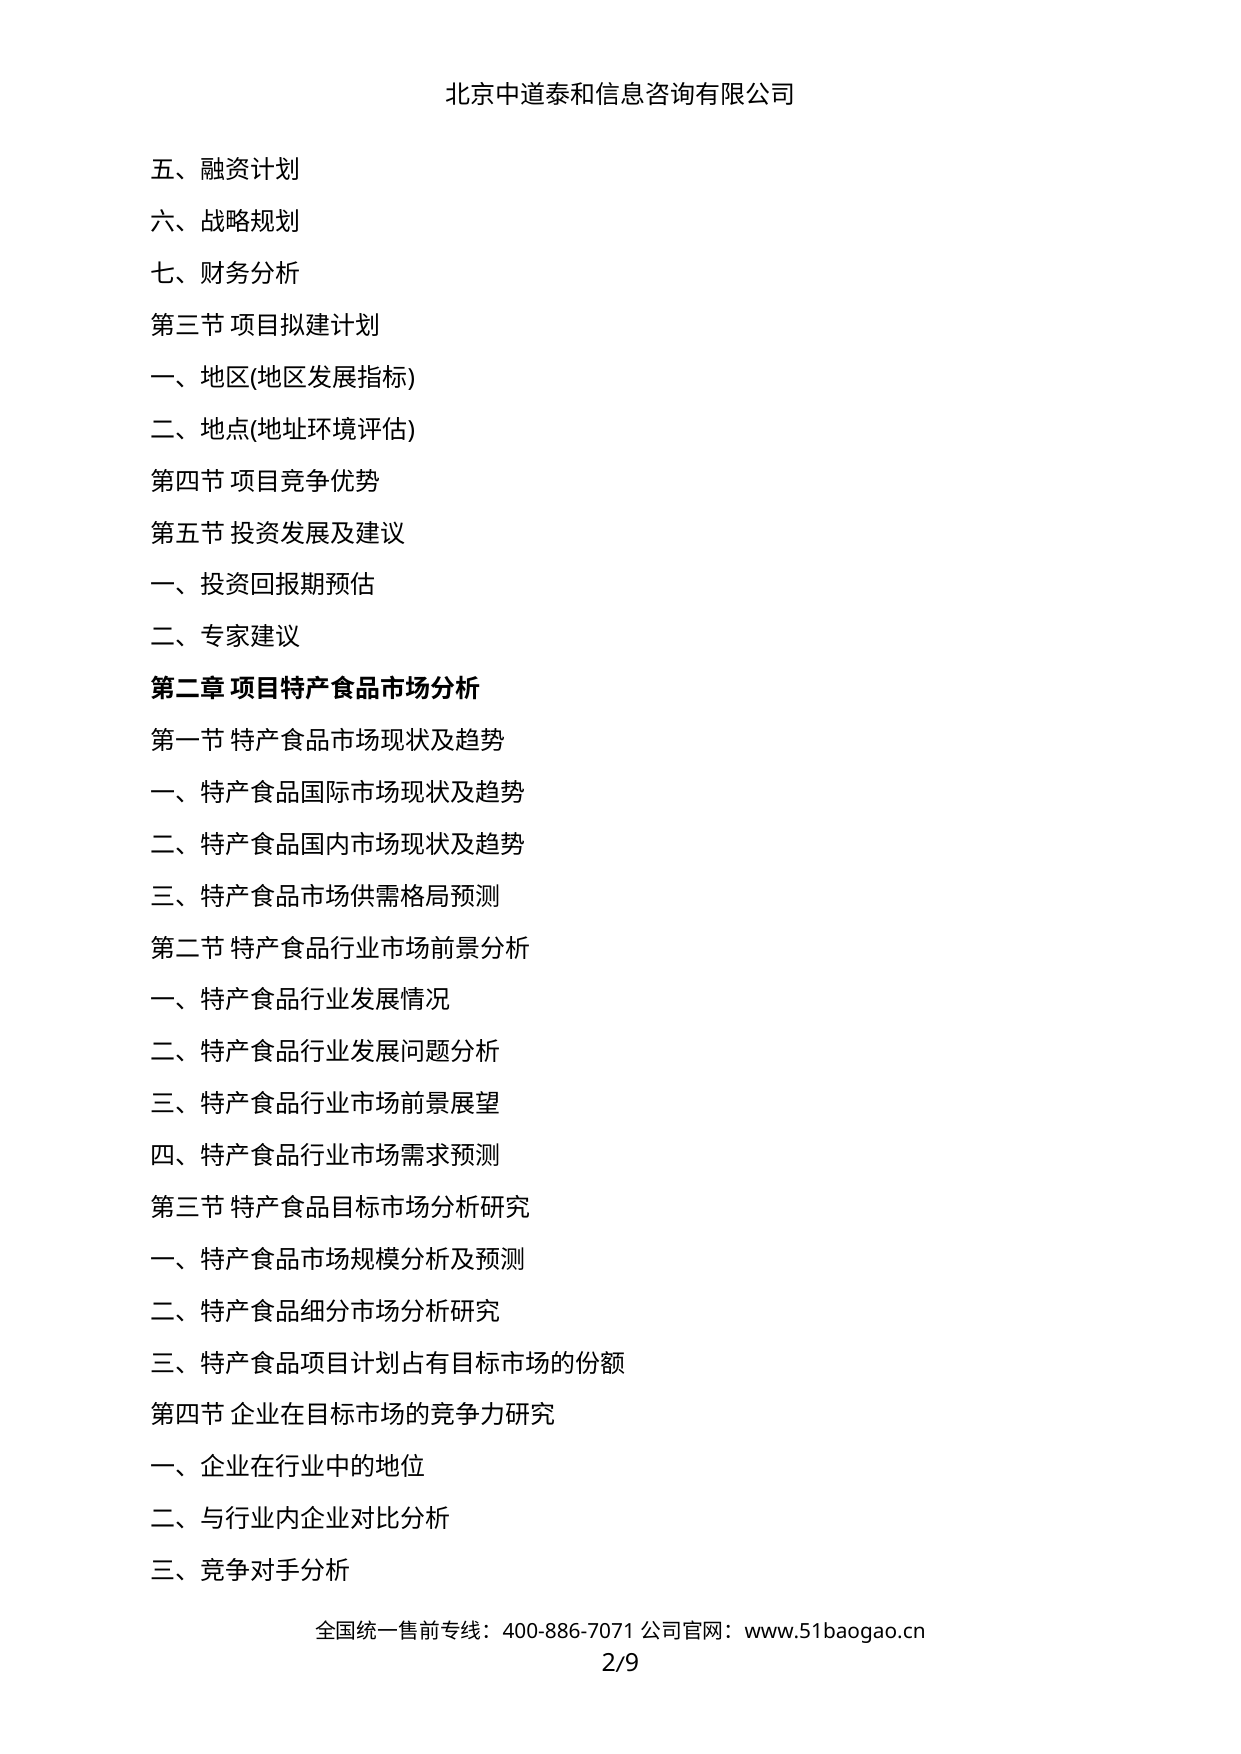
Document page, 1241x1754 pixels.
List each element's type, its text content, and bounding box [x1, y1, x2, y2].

text 二、特产食品细分市场分析研究 [150, 1291, 1090, 1327]
text 二、专家建议 [150, 617, 1090, 653]
text 第四节 企业在目标市场的竞争力研究 [150, 1395, 1090, 1431]
text 三、特产食品行业市场前景展望 [150, 1084, 1090, 1120]
text 第三节 项目拟建计划 [150, 306, 1090, 342]
text 一、特产食品国际市场现状及趋势 [150, 772, 1090, 809]
text 三、竞争对手分析 [150, 1551, 1090, 1587]
text 二、特产食品国内市场现状及趋势 [150, 824, 1090, 861]
text 二、地点(地址环境评估) [150, 409, 1090, 446]
text 七、财务分析 [150, 254, 1090, 290]
text 六、战略规划 [150, 202, 1090, 238]
text 二、特产食品行业发展问题分析 [150, 1032, 1090, 1068]
text 第二节 特产食品行业市场前景分析 [150, 928, 1090, 964]
text 三、特产食品项目计划占有目标市场的份额 [150, 1343, 1090, 1379]
text 一、企业在行业中的地位 [150, 1447, 1090, 1483]
text 第三节 特产食品目标市场分析研究 [150, 1187, 1090, 1224]
text 第五节 投资发展及建议 [150, 513, 1090, 549]
text 二、与行业内企业对比分析 [150, 1499, 1090, 1535]
text 一、地区(地区发展指标) [150, 357, 1090, 394]
text 一、特产食品市场规模分析及预测 [150, 1239, 1090, 1276]
text 五、融资计划 [150, 150, 1090, 186]
text 一、特产食品行业发展情况 [150, 980, 1090, 1016]
text 三、特产食品市场供需格局预测 [150, 876, 1090, 912]
text 四、特产食品行业市场需求预测 [150, 1136, 1090, 1172]
text 一、投资回报期预估 [150, 565, 1090, 601]
text 第一节 特产食品市场现状及趋势 [150, 721, 1090, 757]
text 第二章 项目特产食品市场分析 [150, 669, 1090, 705]
text 第四节 项目竞争优势 [150, 461, 1090, 497]
